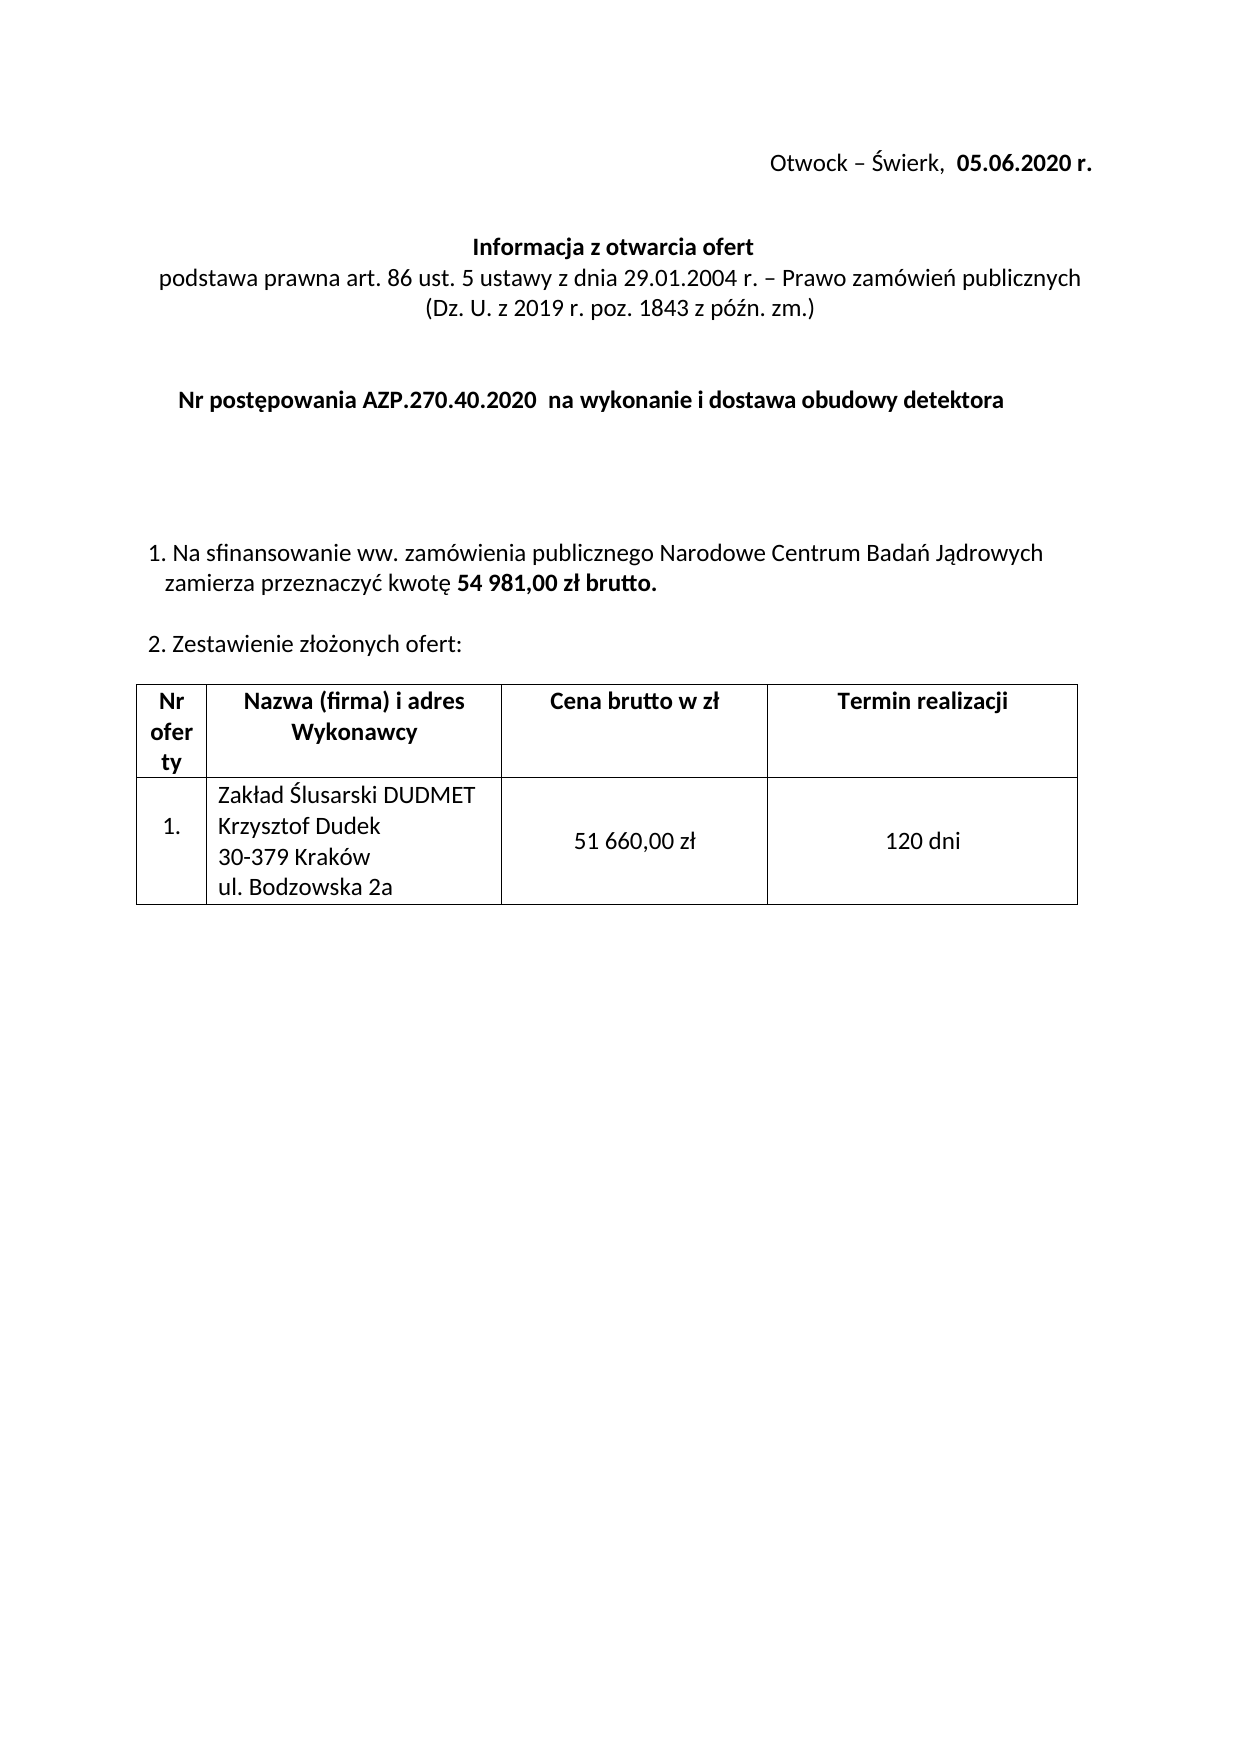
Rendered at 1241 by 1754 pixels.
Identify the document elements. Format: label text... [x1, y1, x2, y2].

text Informacja z otwarcia ofert [472, 231, 1019, 262]
text Otwock – Świerk, 05.06.2020 r. [148, 148, 1093, 178]
table_cell 120 dni [768, 778, 1077, 903]
table_header Nr oferty [137, 685, 206, 777]
table_header Termin realizacji [768, 685, 1077, 777]
table_header Nazwa (firma) i adres Wykonawcy [207, 685, 501, 777]
table_cell 51 660,00 zł [502, 778, 767, 903]
text (Dz. U. z 2019 r. poz. 1843 z późn. zm.) [148, 292, 1093, 323]
text 2. Zestawienie złożonych ofert: [148, 628, 1093, 659]
table_cell 1. [137, 778, 206, 903]
text Nr postępowania AZP.270.40.2020 na wykonanie i dostawa obudowy detektora [148, 384, 1034, 414]
table_header Cena brutto w zł [502, 685, 767, 777]
table_cell Zakład Ślusarski DUDMET Krzysztof Dudek 30-379 Kraków ul. Bodzowska 2a [207, 778, 501, 903]
text 1. Na sfinansowanie ww. zamówienia publicznego Narodowe Centrum Badań Jądrowych [148, 537, 1087, 567]
text podstawa prawna art. 86 ust. 5 ustawy z dnia 29.01.2004 r. – Prawo zamówień publicznych [148, 262, 1093, 292]
text zamierza przeznaczyć kwotę 54 981,00 zł brutto. [148, 567, 1087, 598]
